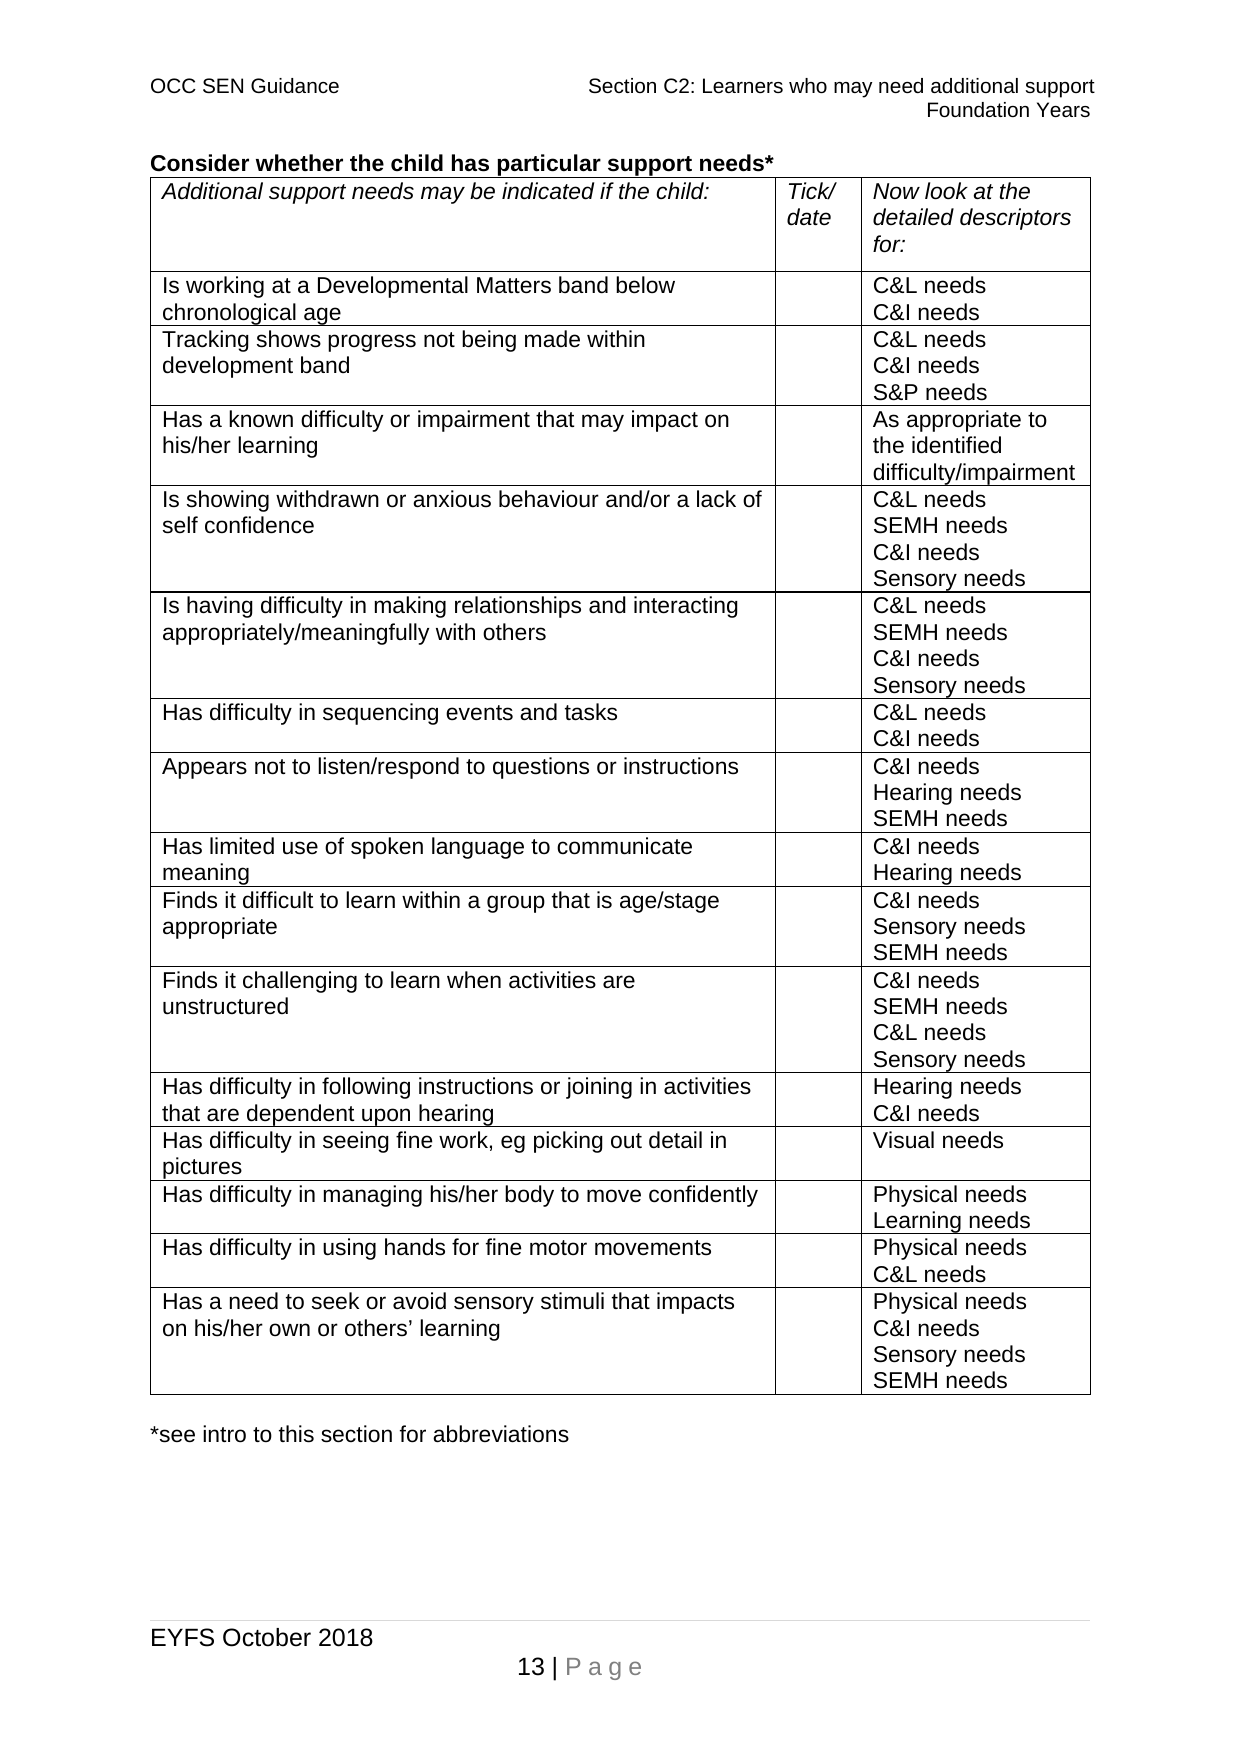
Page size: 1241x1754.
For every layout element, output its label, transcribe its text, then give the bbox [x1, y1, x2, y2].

table_cell Has difficulty in sequencing events and tasks [151, 699, 775, 752]
table_cell C&I needs Hearing needs SEMH needs [862, 753, 1090, 832]
table_cell C&L needs C&I needs [862, 699, 1090, 752]
table_header Now look at the detailed descriptors for: [862, 178, 1090, 271]
table_cell C&I needs Sensory needs SEMH needs [862, 887, 1090, 966]
table_header Tick/ date [776, 178, 861, 271]
table_header Additional support needs may be indicated if the child: [151, 178, 775, 271]
table_cell Visual needs [862, 1127, 1090, 1179]
table_cell Has a need to seek or avoid sensory stimuli that impacts on his/her own or others’ learning [151, 1288, 775, 1393]
table_cell [776, 753, 861, 832]
table_cell Physical needs C&L needs [862, 1234, 1090, 1287]
table_cell Appears not to listen/respond to questions or instructions [151, 753, 775, 832]
table_cell Has difficulty in managing his/her body to move confidently [151, 1181, 775, 1233]
table_cell [776, 486, 861, 591]
table_cell C&L needs C&I needs [862, 272, 1090, 325]
table_cell [776, 1073, 861, 1126]
table_cell [776, 272, 861, 325]
table_cell Has difficulty in using hands for fine motor movements [151, 1234, 775, 1287]
table_cell [776, 967, 861, 1072]
table_cell [776, 1127, 861, 1179]
table_cell Finds it challenging to learn when activities are unstructured [151, 967, 775, 1072]
table_cell [776, 833, 861, 886]
table_cell [776, 699, 861, 752]
table_cell [776, 593, 861, 698]
table_cell C&L needs C&I needs S&P needs [862, 326, 1090, 405]
table_cell Has difficulty in following instructions or joining in activities that are dependent upon hearing [151, 1073, 775, 1126]
table_cell As appropriate to the identified difficulty/impairment [862, 406, 1090, 485]
text Consider whether the child has particular support needs* [150, 150, 1090, 177]
table_cell Finds it difficult to learn within a group that is age/stage appropriate [151, 887, 775, 966]
table_cell [776, 1288, 861, 1393]
table_cell C&L needs SEMH needs C&I needs Sensory needs [862, 486, 1090, 591]
table_cell [776, 406, 861, 485]
table_cell Has limited use of spoken language to communicate meaning [151, 833, 775, 886]
table_cell Physical needs C&I needs Sensory needs SEMH needs [862, 1288, 1090, 1393]
table_cell Tracking shows progress not being made within development band [151, 326, 775, 405]
table_cell Is showing withdrawn or anxious behaviour and/or a lack of self confidence [151, 486, 775, 591]
table_cell Hearing needs C&I needs [862, 1073, 1090, 1126]
table_cell Physical needs Learning needs [862, 1181, 1090, 1233]
table_cell C&I needs Hearing needs [862, 833, 1090, 886]
text *see intro to this section for abbreviations [150, 1421, 1090, 1447]
table_cell Has difficulty in seeing fine work, eg picking out detail in pictures [151, 1127, 775, 1179]
table_cell [776, 326, 861, 405]
table_cell C&I needs SEMH needs C&L needs Sensory needs [862, 967, 1090, 1072]
table_cell Has a known difficulty or impairment that may impact on his/her learning [151, 406, 775, 485]
table_cell [776, 1234, 861, 1287]
table_cell [776, 887, 861, 966]
table_cell C&L needs SEMH needs C&I needs Sensory needs [862, 593, 1090, 698]
table_cell Is working at a Developmental Matters band below chronological age [151, 272, 775, 325]
table_cell [776, 1181, 861, 1233]
table_cell Is having difficulty in making relationships and interacting appropriately/meaningfully with others [151, 593, 775, 698]
